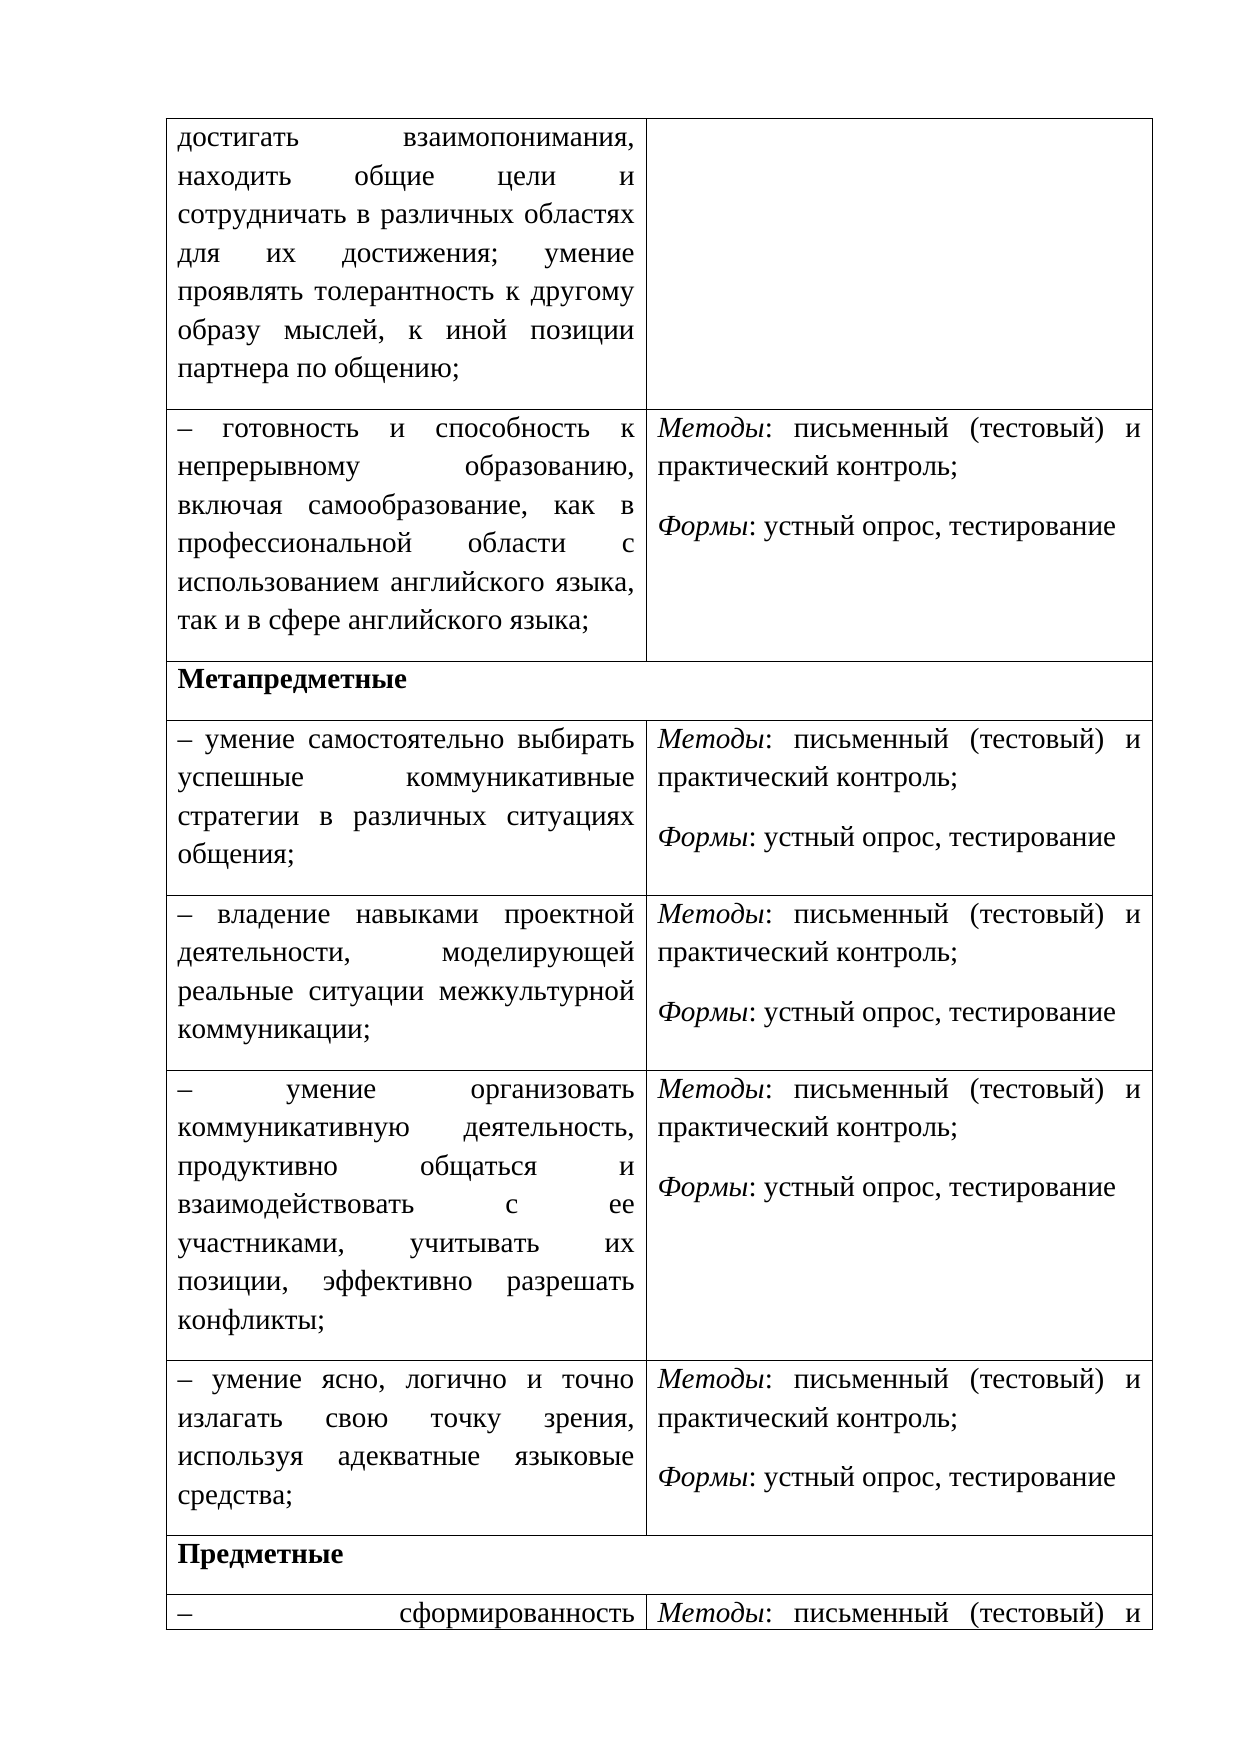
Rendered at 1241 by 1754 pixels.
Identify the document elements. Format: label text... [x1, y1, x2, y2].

table_cell Методы: письменный (тестовый) и практический контроль; Формы: устный опрос, тестирование [647, 1361, 1152, 1535]
table_cell – умение самостоятельно выбирать успешные коммуникативные стратегии в различных ситуациях общения; [167, 721, 646, 895]
table_cell Методы: письменный (тестовый) и практический контроль; Формы: устный опрос, тестирование [647, 721, 1152, 895]
table_cell – готовность и способность к непрерывному образованию, включая самообразование, как в профессиональной области с использованием английского языка, так и в сфере английского языка; [167, 410, 646, 661]
table_cell Методы: письменный (тестовый) и практический контроль; Формы: устный опрос, тестирование [647, 896, 1152, 1070]
table_cell – умение организовать коммуникативную деятельность, продуктивно общаться и взаимодействовать с ее участниками, учитывать их позиции, эффективно разрешать конфликты; [167, 1071, 646, 1360]
table_cell Методы: письменный (тестовый) и практический контроль; Формы: устный опрос, тестирование [647, 1071, 1152, 1360]
table_cell Предметные [167, 1536, 1152, 1594]
table_cell Методы: письменный (тестовый) и практический контроль; Формы: устный опрос, тестирование [647, 410, 1152, 661]
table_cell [167, 119, 646, 409]
table_cell – умение ясно, логично и точно излагать свою точку зрения, используя адекватные языковые средства; [167, 1361, 646, 1535]
table_cell Метапредметные [167, 662, 1152, 720]
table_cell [647, 1595, 1152, 1629]
table_cell – владение навыками проектной деятельности, моделирующей реальные ситуации межкультурной коммуникации; [167, 896, 646, 1070]
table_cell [647, 119, 1152, 409]
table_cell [167, 1595, 646, 1629]
